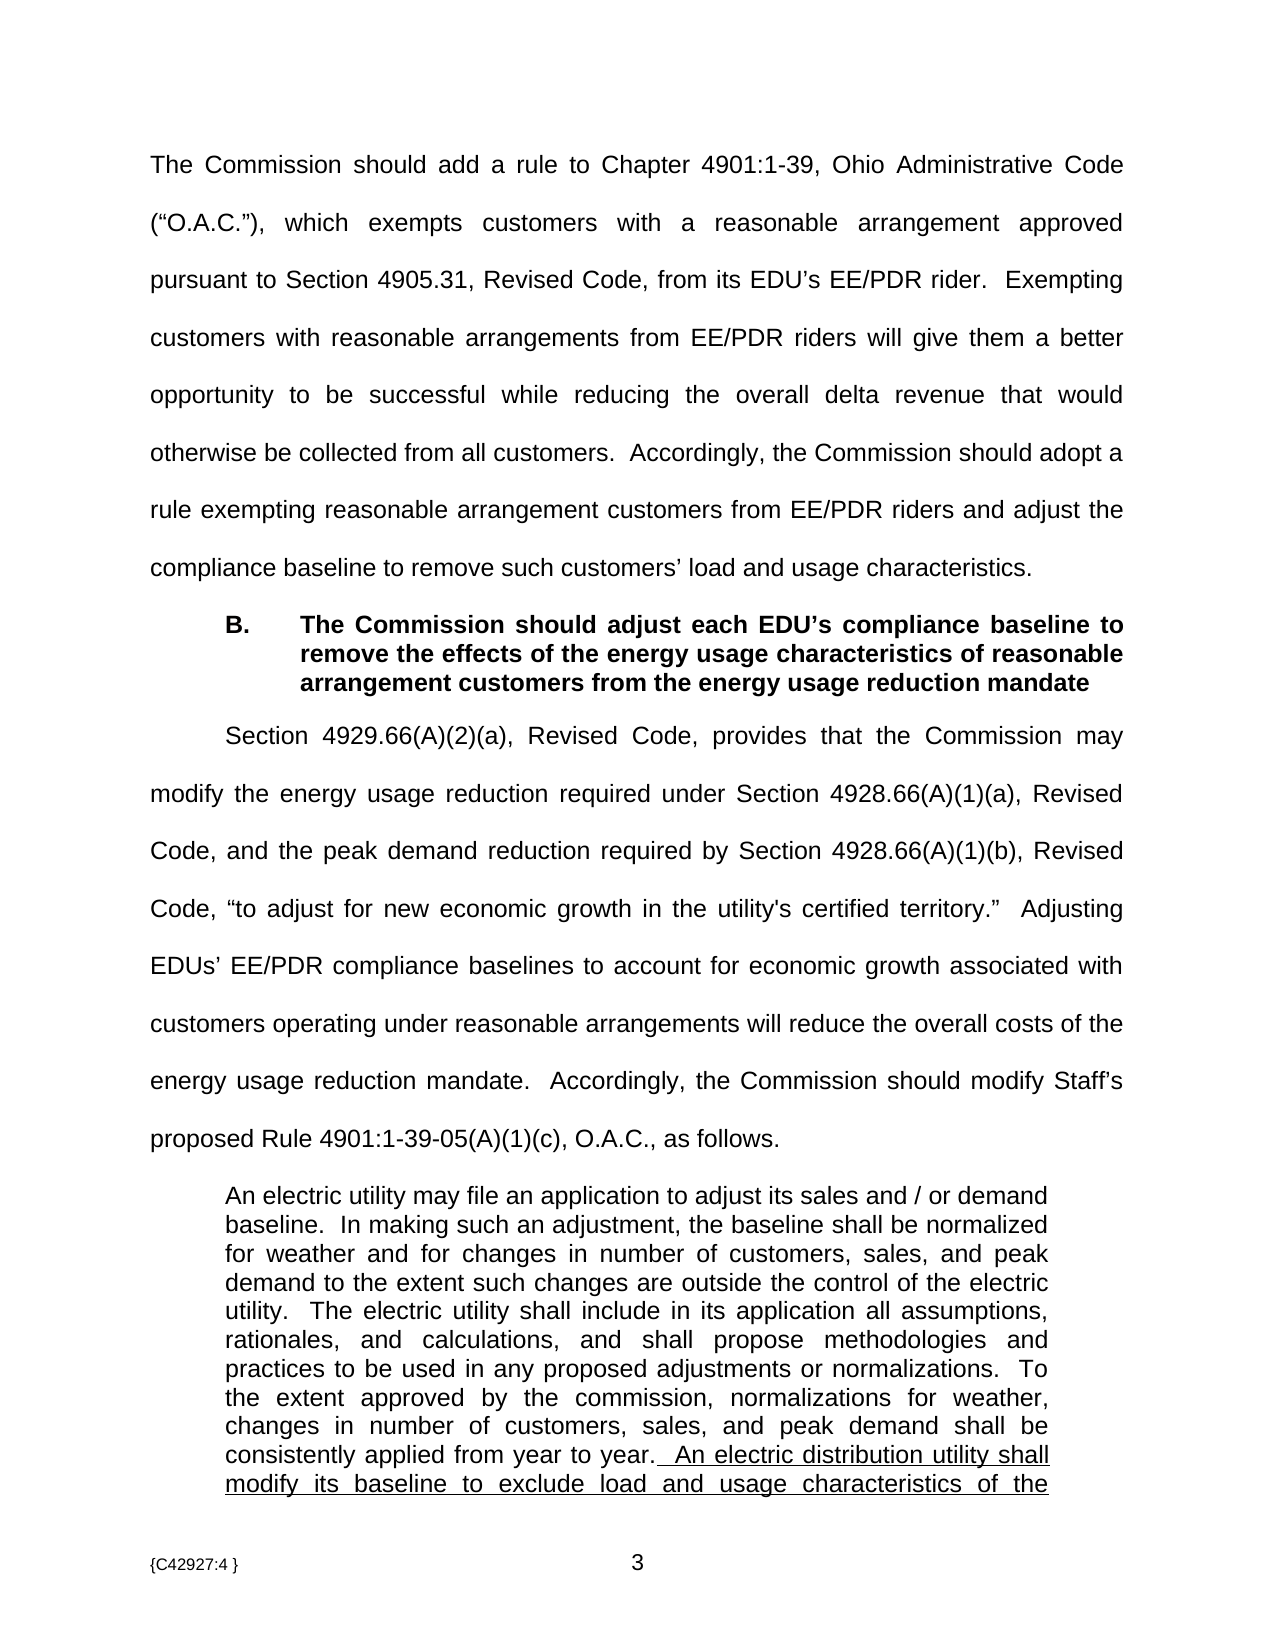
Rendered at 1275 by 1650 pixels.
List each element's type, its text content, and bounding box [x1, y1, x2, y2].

text Section 4929.66(A)(2)(a), Revised Code, provides that the Commission may modify the energy usage reduction required under Section 4928.66(A)(1)(a), Revised Code, and the peak demand reduction required by Section 4928.66(A)(1)(b), Revised Code, “to adjust for new economic growth in the utility's certified territory.” Adjusting EDUs’ EE/PDR compliance baselines to account for economic growth associated with customers operating under reasonable arrangements will reduce the overall costs of the energy usage reduction mandate. Accordingly, the Commission should modify Staff’s proposed Rule 4901:1-39-05(A)(1)(c), O.A.C., as follows. [150, 721, 1125, 1152]
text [150, 150, 1125, 581]
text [225, 1181, 1050, 1497]
subtitle The Commission should adjust each EDU’s compliance baseline to remove the effects of the energy usage characteristics of reasonable arrangement customers from the energy usage reduction mandate [225, 610, 1125, 696]
